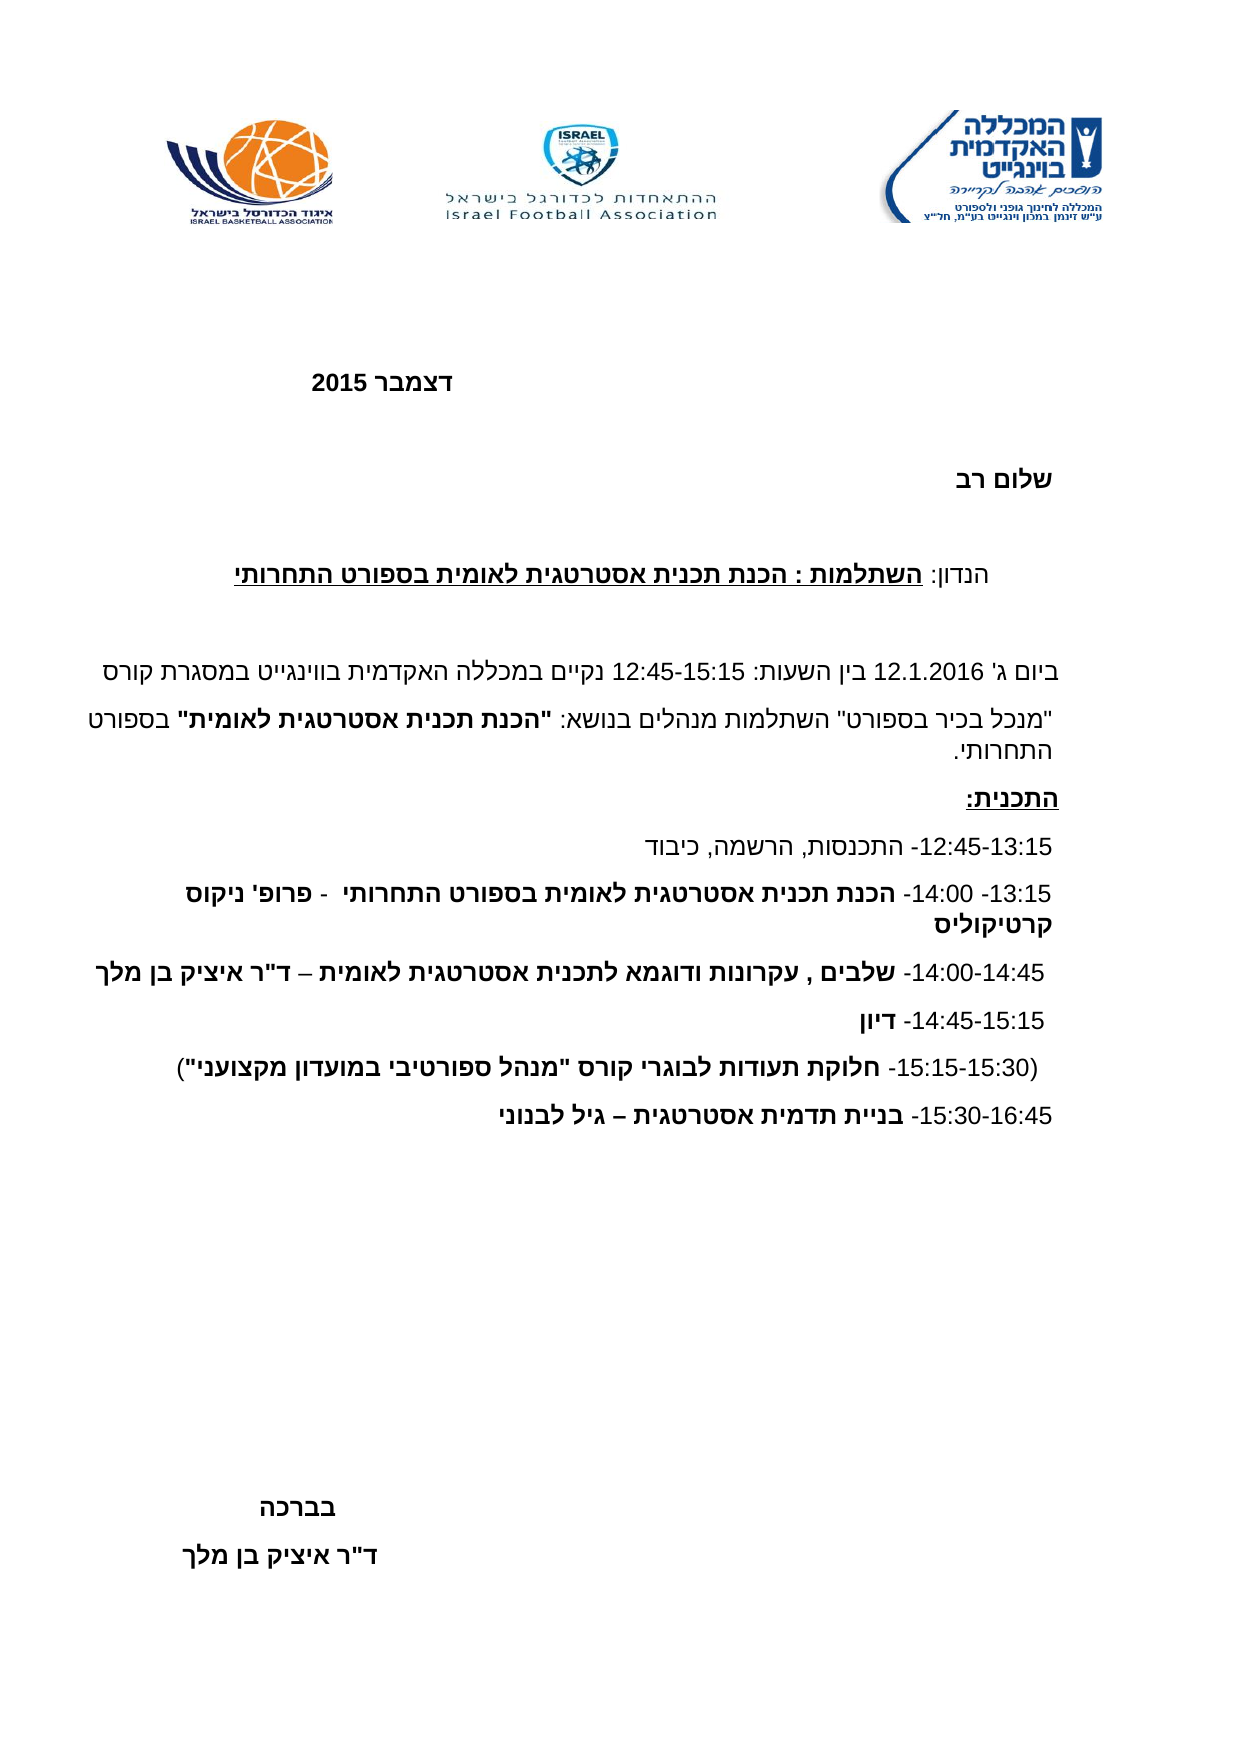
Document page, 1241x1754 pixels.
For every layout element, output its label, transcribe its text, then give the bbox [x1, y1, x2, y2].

text 13:15- 14:00- הכנת תכנית אסטרטגית לאומית בספורט התחרותי - פרופ' ניקוס קרטיקוליס [84, 879, 1177, 939]
text ד"ר איציק בן מלך [84, 1541, 1177, 1570]
text התכנית: [187, 784, 1177, 813]
text 14:45-15:15- דיון [84, 1006, 1177, 1034]
text "מנכל בכיר בספורט" השתלמות מנהלים בנושא: "הכנת תכנית אסטרטגית לאומית" בספורט התחרותי. [40, 705, 1053, 765]
picture [382, 121, 779, 218]
picture [879, 110, 1104, 223]
text 14:00-14:45- שלבים , עקרונות ודוגמא לתכנית אסטרטגית לאומית – ד"ר איציק בן מלך [84, 958, 1177, 987]
text (15:15-15:30- חלוקת תעודות לבוגרי קורס "מנהל ספורטיבי במועדון מקצועני") [84, 1053, 1177, 1082]
text הנדון: השתלמות : הכנת תכנית אסטרטגית לאומית בספורט התחרותי [187, 560, 1177, 589]
text 15:30-16:45- בניית תדמית אסטרטגית – גיל לבנוני [84, 1101, 1177, 1130]
picture [163, 118, 332, 225]
text בברכה [84, 1493, 1177, 1522]
text דצמבר 2015 [54, 368, 1053, 397]
text שלום רב [187, 466, 1053, 494]
text 12:45-13:15- התכנסות, הרשמה, כיבוד [187, 832, 1177, 860]
text ביום ג' 12.1.2016 בין השעות: 12:45-15:15 נקיים במכללה האקדמית בווינגייט במסגרת קורס [69, 657, 1177, 686]
